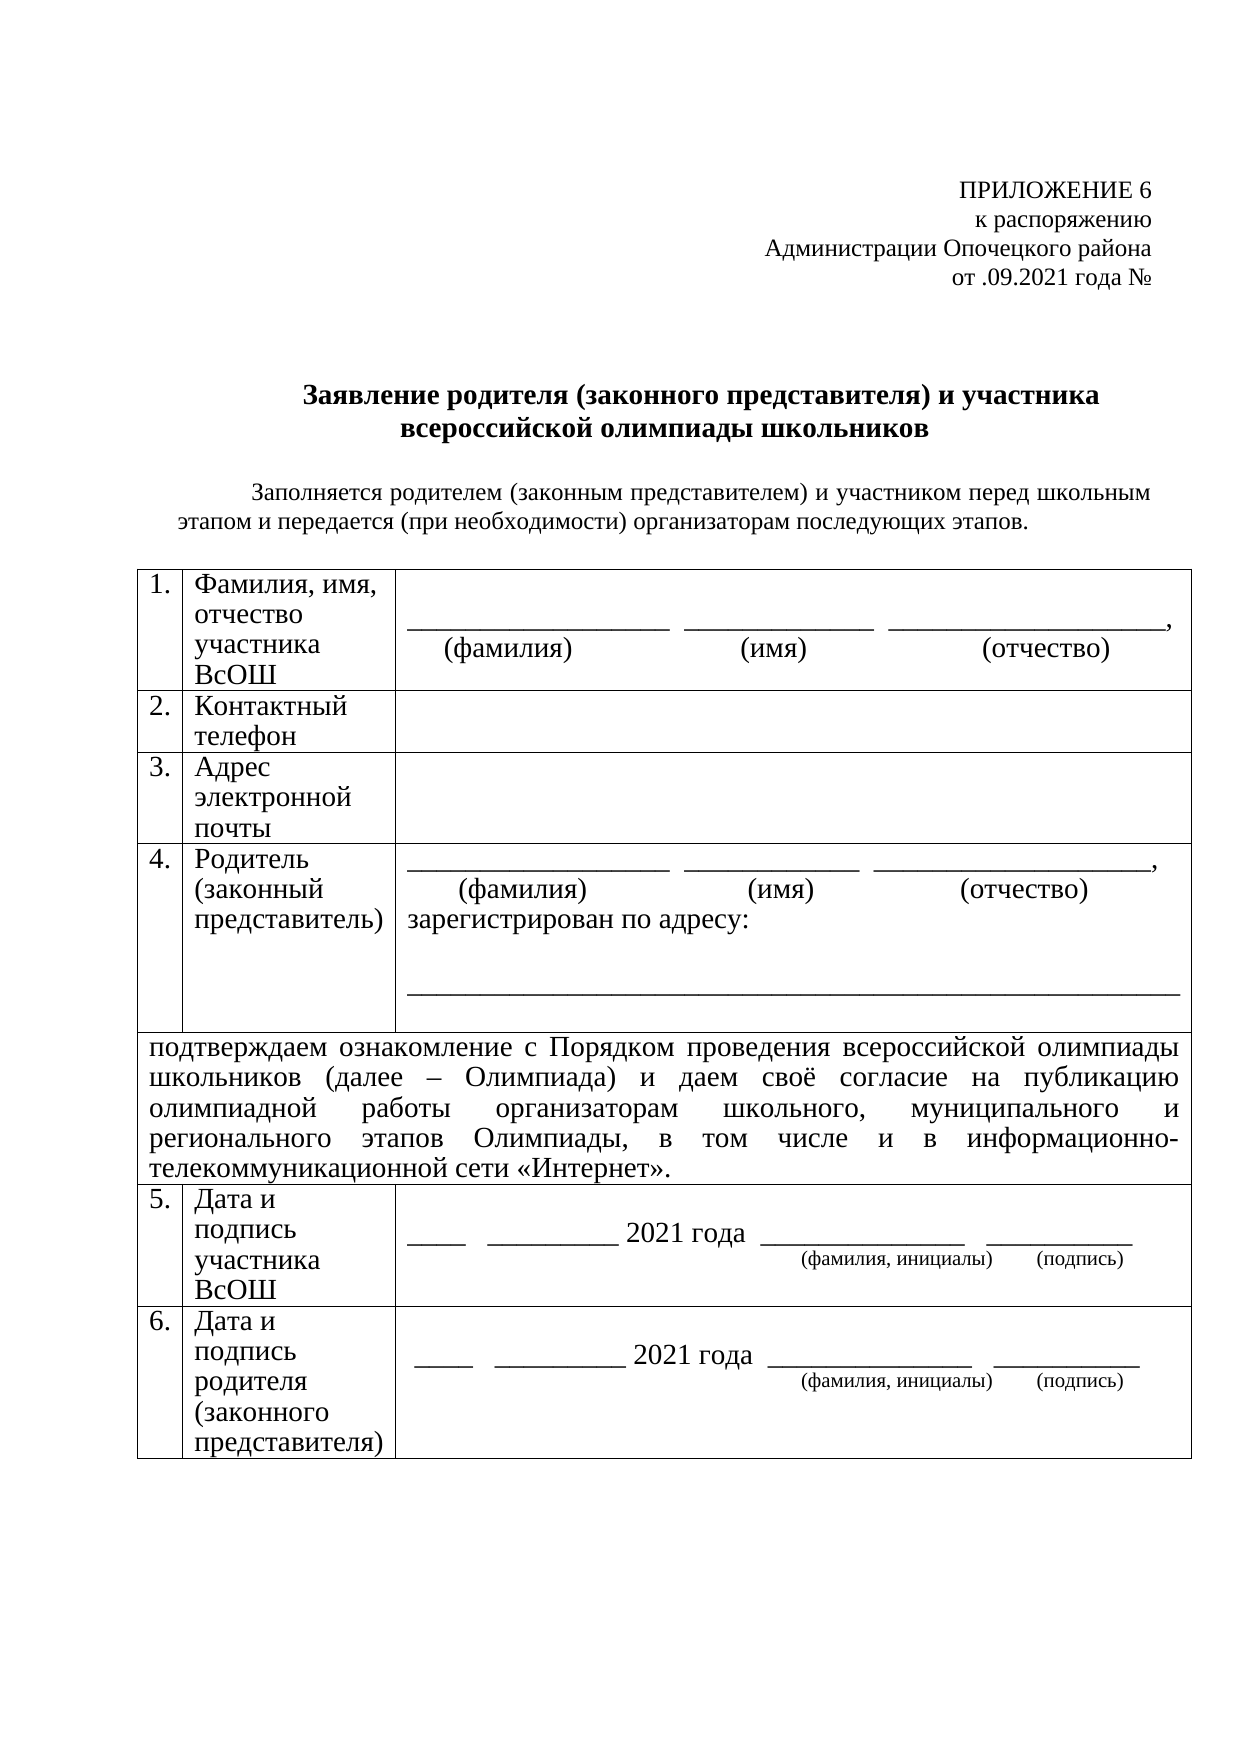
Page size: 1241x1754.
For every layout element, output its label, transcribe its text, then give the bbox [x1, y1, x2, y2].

text Заполняется родителем (законным представителем) и участником перед школьным этапом и передается (при необходимости) организаторам последующих этапов. [177, 477, 1152, 535]
table_cell 2. [138, 691, 182, 752]
text всероссийской олимпиады школьников [177, 410, 1152, 444]
text к распоряжению [177, 204, 1152, 233]
table_cell ____ _________ 2021 года ______________ __________ (фамилия, инициалы) (подпись) [396, 1307, 1191, 1457]
text ПРИЛОЖЕНИЕ 6 [177, 176, 1152, 204]
table_cell Адрес электронной почты [183, 753, 395, 843]
table_cell 5. [138, 1185, 182, 1306]
table_cell Контактный телефон [183, 691, 395, 752]
table_cell 4. [138, 844, 182, 1032]
table_cell Дата и подпись родителя (законного представителя) [183, 1307, 395, 1457]
text Администрации Опочецкого района [177, 233, 1152, 262]
table_header Фамилия, имя, отчество участника ВсОШ [183, 570, 395, 690]
table_cell ____ _________ 2021 года ______________ __________ (фамилия, инициалы) (подпись) [396, 1185, 1191, 1306]
table_cell подтверждаем ознакомление с Порядком проведения всероссийской олимпиады школьников (далее – Олимпиада) и даем своё согласие на публикацию олимпиадной работы организаторам школьного, муниципального и регионального этапов Олимпиады, в том числе и в информационно-телекоммуникационной сети «Интернет». [138, 1033, 1191, 1184]
table_cell Родитель (законный представитель) [183, 844, 395, 1032]
text от .09.2021 года № [177, 262, 1152, 291]
table_header __________________ _____________ ___________________, (фамилия) (имя) (отчество) [396, 570, 1191, 690]
table_cell [396, 691, 1191, 752]
table_cell Дата и подпись участника ВсОШ [183, 1185, 395, 1306]
text Заявление родителя (законного представителя) и участника [177, 377, 1152, 410]
table_cell 6. [138, 1307, 182, 1457]
table_cell 3. [138, 753, 182, 843]
table_cell __________________ ____________ ___________________, (фамилия) (имя) (отчество) зарегистрирован по адресу: _____________________________________________________ [396, 844, 1191, 1032]
table_header 1. [138, 570, 182, 690]
table_cell [396, 753, 1191, 843]
